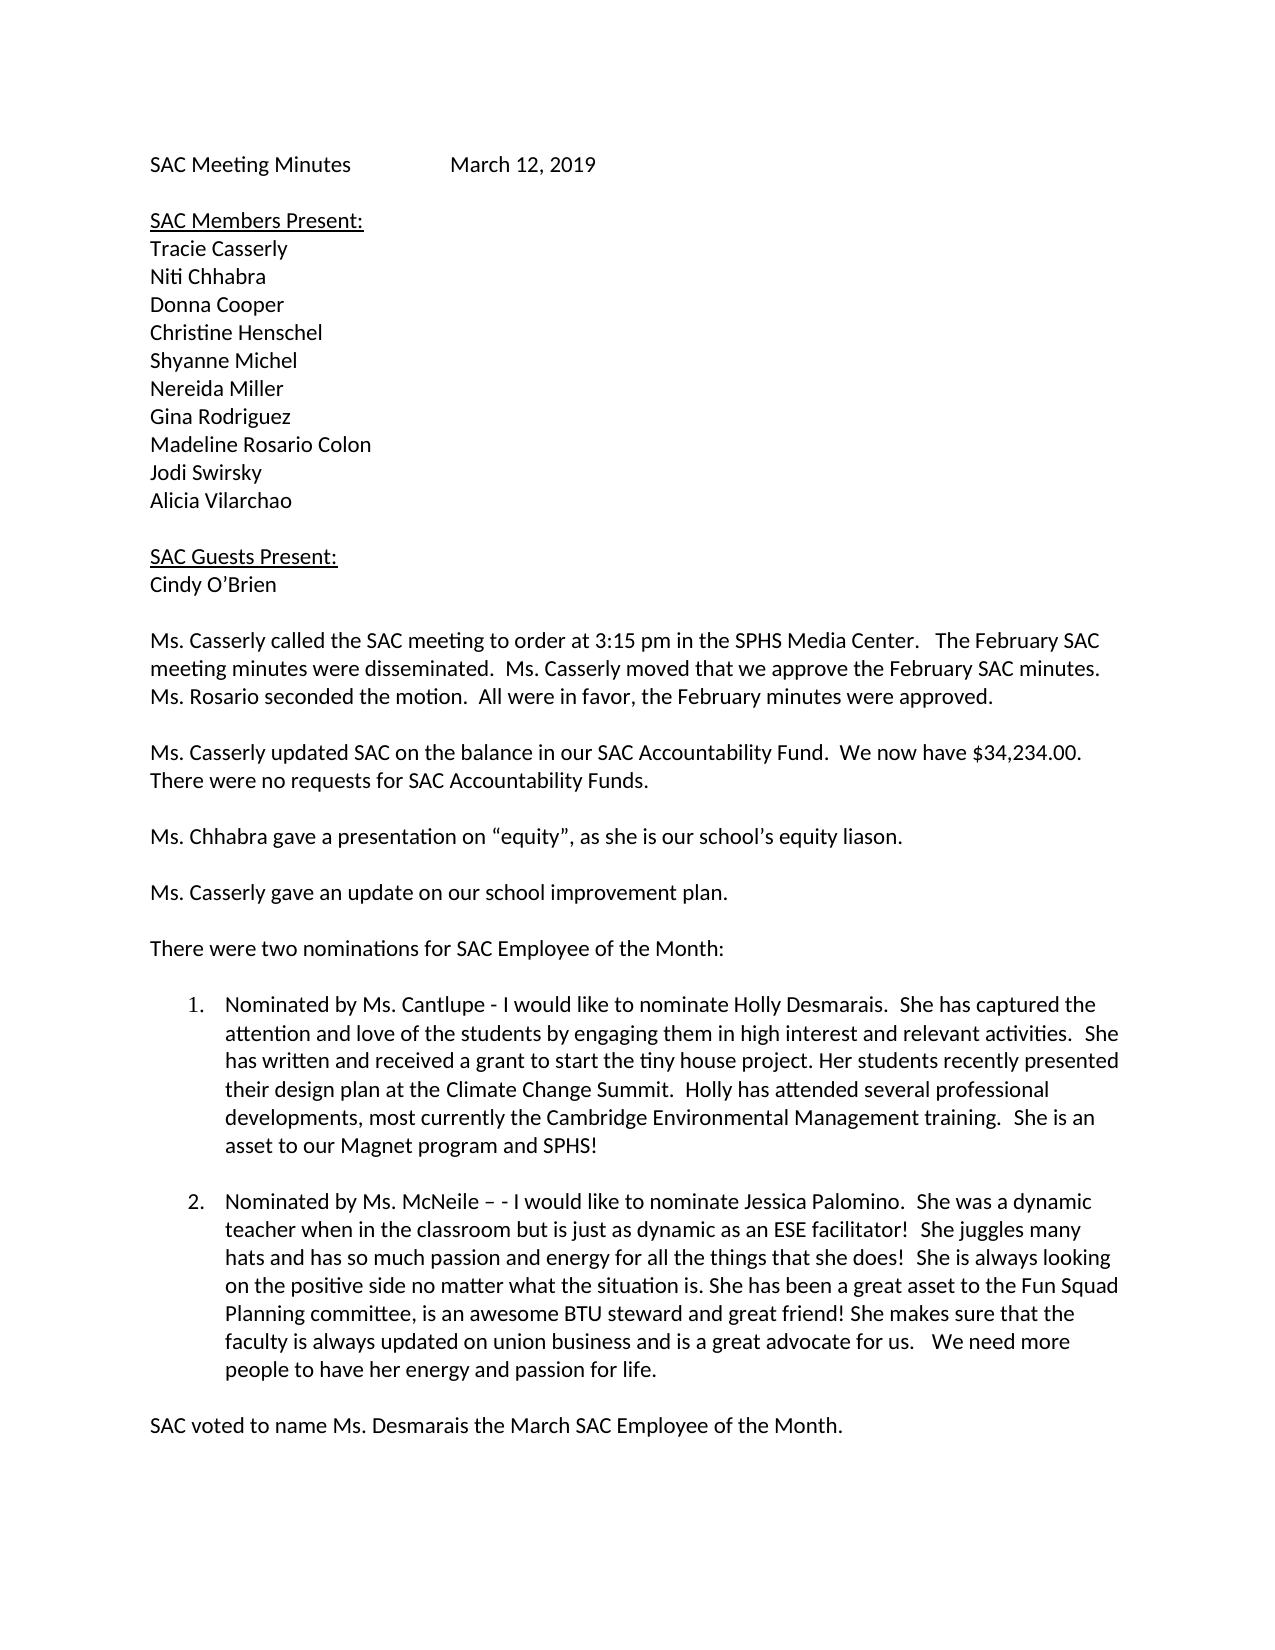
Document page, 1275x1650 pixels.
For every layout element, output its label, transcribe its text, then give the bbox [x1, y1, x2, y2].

text There were two nominations for SAC Employee of the Month: [150, 934, 1125, 963]
text SAC Guests Present: [150, 542, 1125, 570]
text Nereida Miller [150, 374, 1125, 402]
text Niti Chhabra [150, 262, 1125, 290]
text Ms. Casserly gave an update on our school improvement plan. [150, 878, 1125, 907]
text Madeline Rosario Colon [150, 430, 1125, 458]
text SAC Members Present: [150, 206, 1125, 234]
text SAC Meeting Minutes March 12, 2019 [150, 150, 1125, 178]
text SAC voted to name Ms. Desmarais the March SAC Employee of the Month. [150, 1411, 1125, 1439]
text Ms. Chhabra gave a presentation on “equity”, as she is our school’s equity liason. [150, 822, 1125, 851]
text Tracie Casserly [150, 234, 1125, 262]
text Cindy O’Brien [150, 570, 1125, 598]
text Ms. Casserly called the SAC meeting to order at 3:15 pm in the SPHS Media Center. The February SAC meeting minutes were disseminated. Ms. Casserly moved that we approve the February SAC minutes. Ms. Rosario seconded the motion. All were in favor, the February minutes were approved. [150, 626, 1125, 710]
text Jodi Swirsky [150, 458, 1125, 486]
text Donna Cooper [150, 290, 1125, 318]
list Nominated by Ms. McNeile – - I would like to nominate Jessica Palomino. She was a dynamic teacher when in the classroom but is just as dynamic as an ESE facilitator! She juggles many hats and has so much passion and energy for all the things that she does! She is always looking on the positive side no matter what the situation is. She has been a great asset to the Fun Squad Planning committee, is an awesome BTU steward and great friend! She makes sure that the faculty is always updated on union business and is a great advocate for us. We need more people to have her energy and passion for life. [187, 1187, 1125, 1383]
text Gina Rodriguez [150, 402, 1125, 430]
text Shyanne Michel [150, 346, 1125, 374]
list Nominated by Ms. Cantlupe - I would like to nominate Holly Desmarais. She has captured the attention and love of the students by engaging them in high interest and relevant activities. She has written and received a grant to start the tiny house project. Her students recently presented their design plan at the Climate Change Summit. Holly has attended several professional developments, most currently the Cambridge Environmental Management training. She is an asset to our Magnet program and SPHS! [187, 991, 503, 1159]
text Christine Henschel [150, 318, 1125, 346]
text Ms. Casserly updated SAC on the balance in our SAC Accountability Fund. We now have $34,234.00. There were no requests for SAC Accountability Funds. [150, 738, 1125, 794]
text Alicia Vilarchao [150, 486, 1125, 514]
list Nominated by Ms. Cantlupe - I would like to nominate Holly Desmarais. She has captured the attention and love of the students by engaging them in high interest and relevant activities. She has written and received a grant to start the tiny house project. Her students recently presented their design plan at the Climate Change Summit. Holly has attended several professional developments, most currently the Cambridge Environmental Management training. She is an asset to our Magnet program and SPHS! [598, 991, 1125, 1159]
